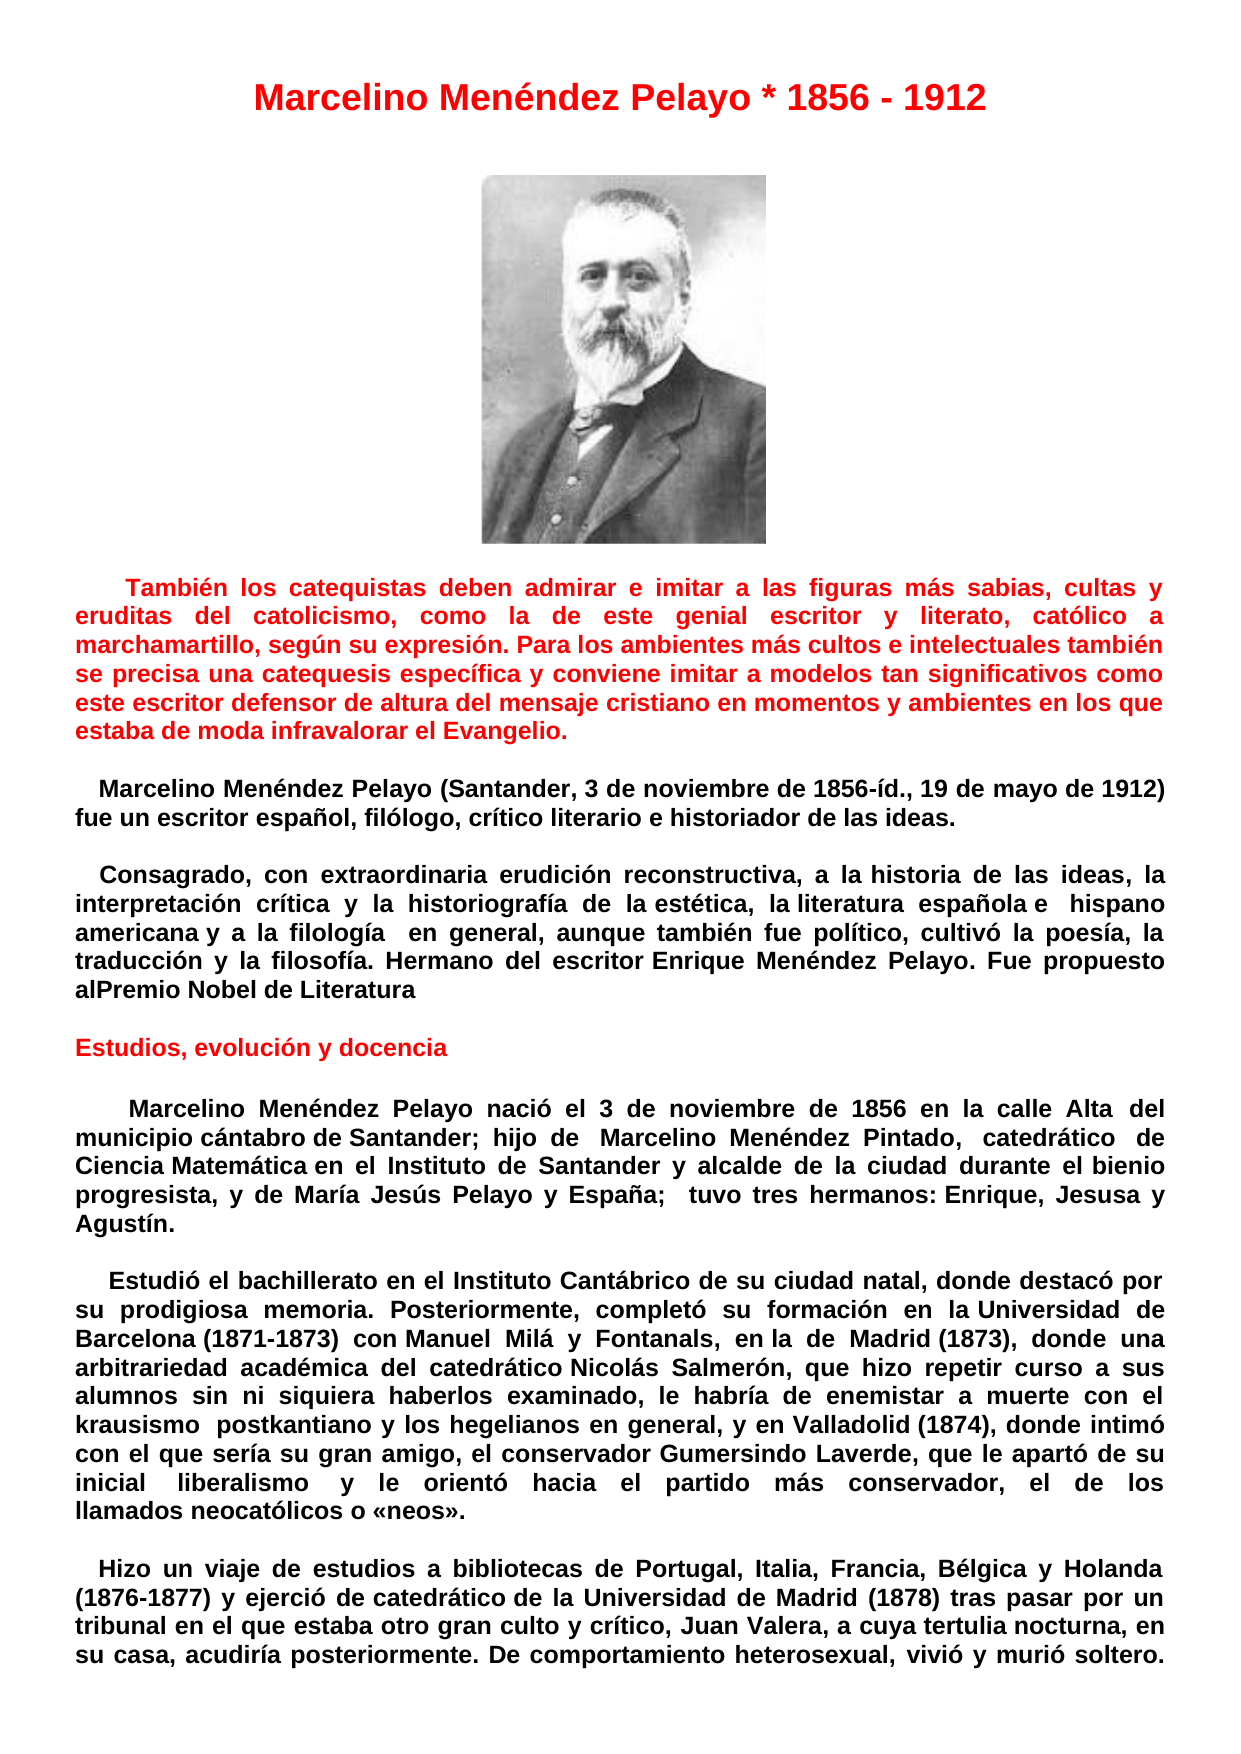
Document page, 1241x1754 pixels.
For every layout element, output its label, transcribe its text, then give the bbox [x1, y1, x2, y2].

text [75, 1554, 1165, 1669]
picture [481, 175, 766, 544]
text Marcelino Menéndez Pelayo * 1856 - 1912 [75, 75, 1165, 118]
subtitle Estudios, evolución y docencia [75, 1033, 1165, 1061]
text También los catequistas deben admirar e imitar a las figuras más sabias, cultas y eruditas del catolicismo, como la de este genial escritor y literato, católico a marchamartillo, según su expresión. Para los ambientes más cultos e intelectuales también se precisa una catequesis específica y conviene imitar a modelos tan significativos como este escritor defensor de altura del mensaje cristiano en momentos y ambientes en los que estaba de moda infravalorar el Evangelio. [75, 573, 1165, 745]
text Marcelino Menéndez Pelayo nació el 3 de noviembre de 1856 en la calle Alta​ del municipio cántabro de Santander; hijo de Marcelino Menéndez Pintado, catedrático de Ciencia Matemática en el Instituto de Santander y alcalde de la ciudad durante el bienio progresista, y de María Jesús Pelayo y España; ​tuvo tres hermanos: Enrique, Jesusa y Agustín. ​ [75, 1094, 1165, 1237]
text Consagrado, con extraordinaria erudición reconstructiva, a la historia de las ideas, la interpretación crítica y la historiografía de la estética, la literatura española e hispano americana y a la filología en general, aunque también fue político, cultivó la poesía, la traducción y la filosofía. Hermano del escritor Enrique Menéndez Pelayo. Fue propuesto alPremio Nobel de Literatura [75, 860, 1165, 1004]
text Marcelino Menéndez Pelayo (Santander, 3 de noviembre de 1856-íd., 19 de mayo de 1912​) fue un escritor español, filólogo, crítico literario e historiador de las ideas. [75, 774, 1165, 831]
text Estudió el bachillerato en el Instituto Cantábrico de su ciudad natal, donde destacó por su prodigiosa memoria. Posteriormente, completó su formación en la Universidad de Barcelona (1871-1873) con Manuel Milá y Fontanals, en la de Madrid (1873), donde una arbitrariedad académica del catedrático Nicolás Salmerón, que hizo repetir curso a sus alumnos sin ni siquiera haberlos examinado, le habría de enemistar a muerte con el krausismo postkantiano y los hegelianos en general, y en Valladolid (1874), donde intimó con el que sería su gran amigo, el conservador Gumersindo Laverde, que le apartó de su inicial liberalismo y le orientó hacia el partido más conservador, el de los llamados neocatólicos o «neos». [75, 1266, 1165, 1525]
